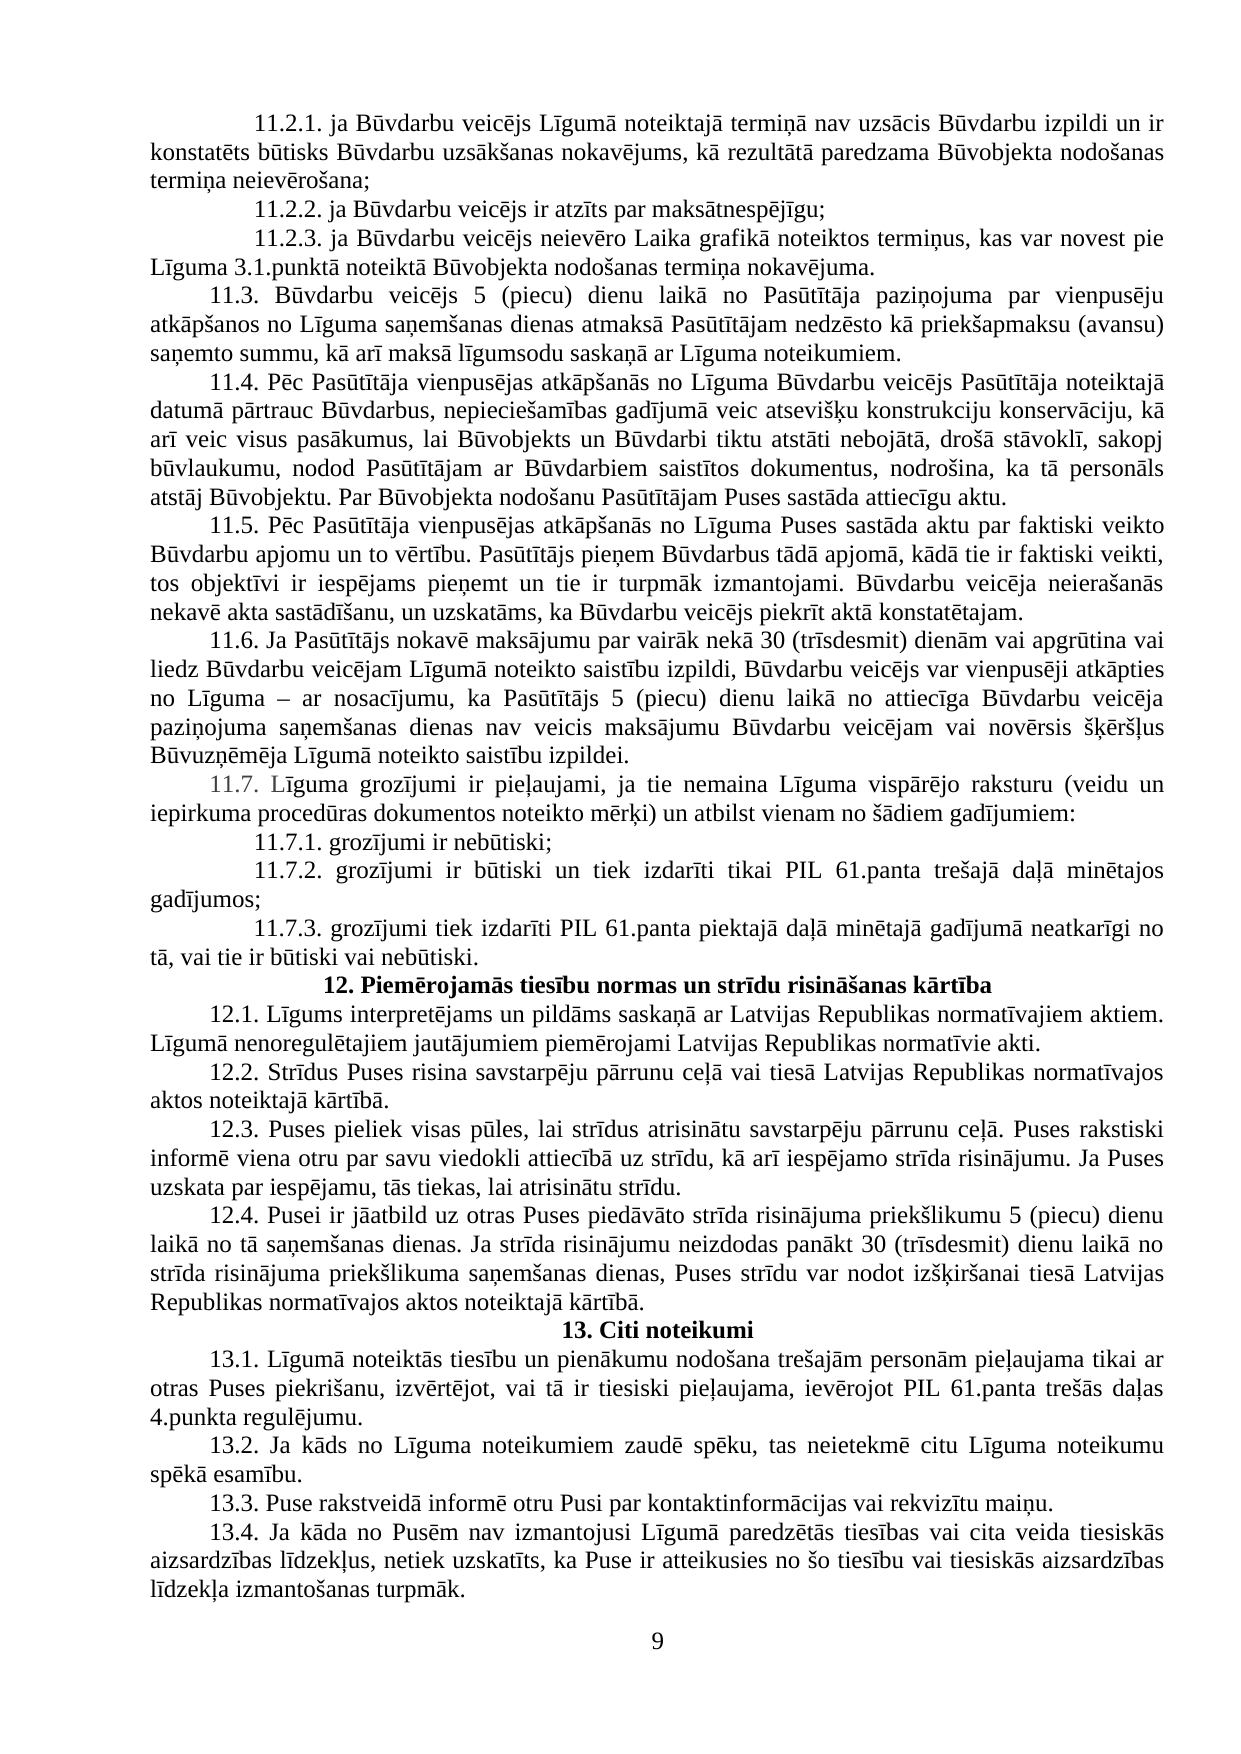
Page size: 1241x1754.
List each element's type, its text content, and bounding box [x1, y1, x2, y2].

text 11.2.3. ja Būvdarbu veicējs neievēro Laika grafikā noteiktos termiņus, kas var novest pie Līguma 3.1.punktā noteiktā Būvobjekta nodošanas termiņa nokavējuma. [150, 223, 1165, 281]
text 11.5. Pēc Pasūtītāja vienpusējas atkāpšanās no Līguma Puses sastāda aktu par faktiski veikto Būvdarbu apjomu un to vērtību. Pasūtītājs pieņem Būvdarbus tādā apjomā, kādā tie ir faktiski veikti, tos objektīvi ir iespējams pieņemt un tie ir turpmāk izmantojami. Būvdarbu veicēja neierašanās nekavē akta sastādīšanu, un uzskatāms, ka Būvdarbu veicējs piekrīt aktā konstatētajam. [150, 511, 1165, 626]
text 11.7.2. grozījumi ir būtiski un tiek izdarīti tikai PIL 61.panta trešajā daļā minētajos gadījumos; [150, 856, 1165, 913]
text 11.2.1. ja Būvdarbu veicējs Līgumā noteiktajā termiņā nav uzsācis Būvdarbu izpildi un ir konstatēts būtisks Būvdarbu uzsākšanas nokavējums, kā rezultātā paredzama Būvobjekta nodošanas termiņa neievērošana; [150, 108, 1165, 194]
text 11.4. Pēc Pasūtītāja vienpusējas atkāpšanās no Līguma Būvdarbu veicējs Pasūtītāja noteiktajā datumā pārtrauc Būvdarbus, nepieciešamības gadījumā veic atsevišķu konstrukciju konservāciju, kā arī veic visus pasākumus, lai Būvobjekts un Būvdarbi tiktu atstāti nebojātā, drošā stāvoklī, sakopj būvlaukumu, nodod Pasūtītājam ar Būvdarbiem saistītos dokumentus, nodrošina, ka tā personāls atstāj Būvobjektu. Par Būvobjekta nodošanu Pasūtītājam Puses sastāda attiecīgu aktu. [150, 367, 1165, 511]
text 12.3. Puses pieliek visas pūles, lai strīdus atrisinātu savstarpēju pārrunu ceļā. Puses rakstiski informē viena otru par savu viedokli attiecībā uz strīdu, kā arī iespējamo strīda risinājumu. Ja Puses uzskata par iespējamu, tās tiekas, lai atrisinātu strīdu. [150, 1114, 1165, 1201]
text 13.2. Ja kāds no Līguma noteikumiem zaudē spēku, tas neietekmē citu Līguma noteikumu spēkā esamību. [150, 1431, 1165, 1488]
text 13.3. Puse rakstveidā informē otru Pusi par kontaktinformācijas vai rekvizītu maiņu. [150, 1488, 1165, 1517]
text 11.7. Līguma grozījumi ir pieļaujami, ja tie nemaina Līguma vispārējo raksturu (veidu un iepirkuma procedūras dokumentos noteikto mērķi) un atbilst vienam no šādiem gadījumiem: [150, 769, 1165, 827]
text 13.1. Līgumā noteiktās tiesību un pienākumu nodošana trešajām personām pieļaujama tikai ar otras Puses piekrišanu, izvērtējot, vai tā ir tiesiski pieļaujama, ievērojot PIL 61.panta trešās daļas 4.punkta regulējumu. [150, 1344, 1165, 1431]
text 12.2. Strīdus Puses risina savstarpēju pārrunu ceļā vai tiesā Latvijas Republikas normatīvajos aktos noteiktajā kārtībā. [150, 1057, 1165, 1114]
text 12.1. Līgums interpretējams un pildāms saskaņā ar Latvijas Republikas normatīvajiem aktiem. Līgumā nenoregulētajiem jautājumiem piemērojami Latvijas Republikas normatīvie akti. [150, 999, 1165, 1057]
text 13.4. Ja kāda no Pusēm nav izmantojusi Līgumā paredzētās tiesības vai cita veida tiesiskās aizsardzības līdzekļus, netiek uzskatīts, ka Puse ir atteikusies no šo tiesību vai tiesiskās aizsardzības līdzekļa izmantošanas turpmāk. [150, 1517, 1165, 1603]
text 12. Piemērojamās tiesību normas un strīdu risināšanas kārtība [150, 971, 1165, 999]
text 12.4. Pusei ir jāatbild uz otras Puses piedāvāto strīda risinājuma priekšlikumu 5 (piecu) dienu laikā no tā saņemšanas dienas. Ja strīda risinājumu neizdodas panākt 30 (trīsdesmit) dienu laikā no strīda risinājuma priekšlikuma saņemšanas dienas, Puses strīdu var nodot izšķiršanai tiesā Latvijas Republikas normatīvajos aktos noteiktajā kārtībā. [150, 1201, 1165, 1316]
text 11.6. Ja Pasūtītājs nokavē maksājumu par vairāk nekā 30 (trīsdesmit) dienām vai apgrūtina vai liedz Būvdarbu veicējam Līgumā noteikto saistību izpildi, Būvdarbu veicējs var vienpusēji atkāpties no Līguma – ar nosacījumu, ka Pasūtītājs 5 (piecu) dienu laikā no attiecīga Būvdarbu veicēja paziņojuma saņemšanas dienas nav veicis maksājumu Būvdarbu veicējam vai novērsis šķēršļus Būvuzņēmēja Līgumā noteikto saistību izpildei. [150, 626, 1165, 769]
text 11.2.2. ja Būvdarbu veicējs ir atzīts par maksātnespējīgu; [150, 194, 1165, 223]
text 11.7.3. grozījumi tiek izdarīti PIL 61.panta piektajā daļā minētajā gadījumā neatkarīgi no tā, vai tie ir būtiski vai nebūtiski. [150, 913, 1165, 971]
text 13. Citi noteikumi [150, 1316, 1165, 1344]
text 11.7.1. grozījumi ir nebūtiski; [150, 827, 1165, 856]
text 11.3. Būvdarbu veicējs 5 (piecu) dienu laikā no Pasūtītāja paziņojuma par vienpusēju atkāpšanos no Līguma saņemšanas dienas atmaksā Pasūtītājam nedzēsto kā priekšapmaksu (avansu) saņemto summu, kā arī maksā līgumsodu saskaņā ar Līguma noteikumiem. [150, 281, 1165, 367]
